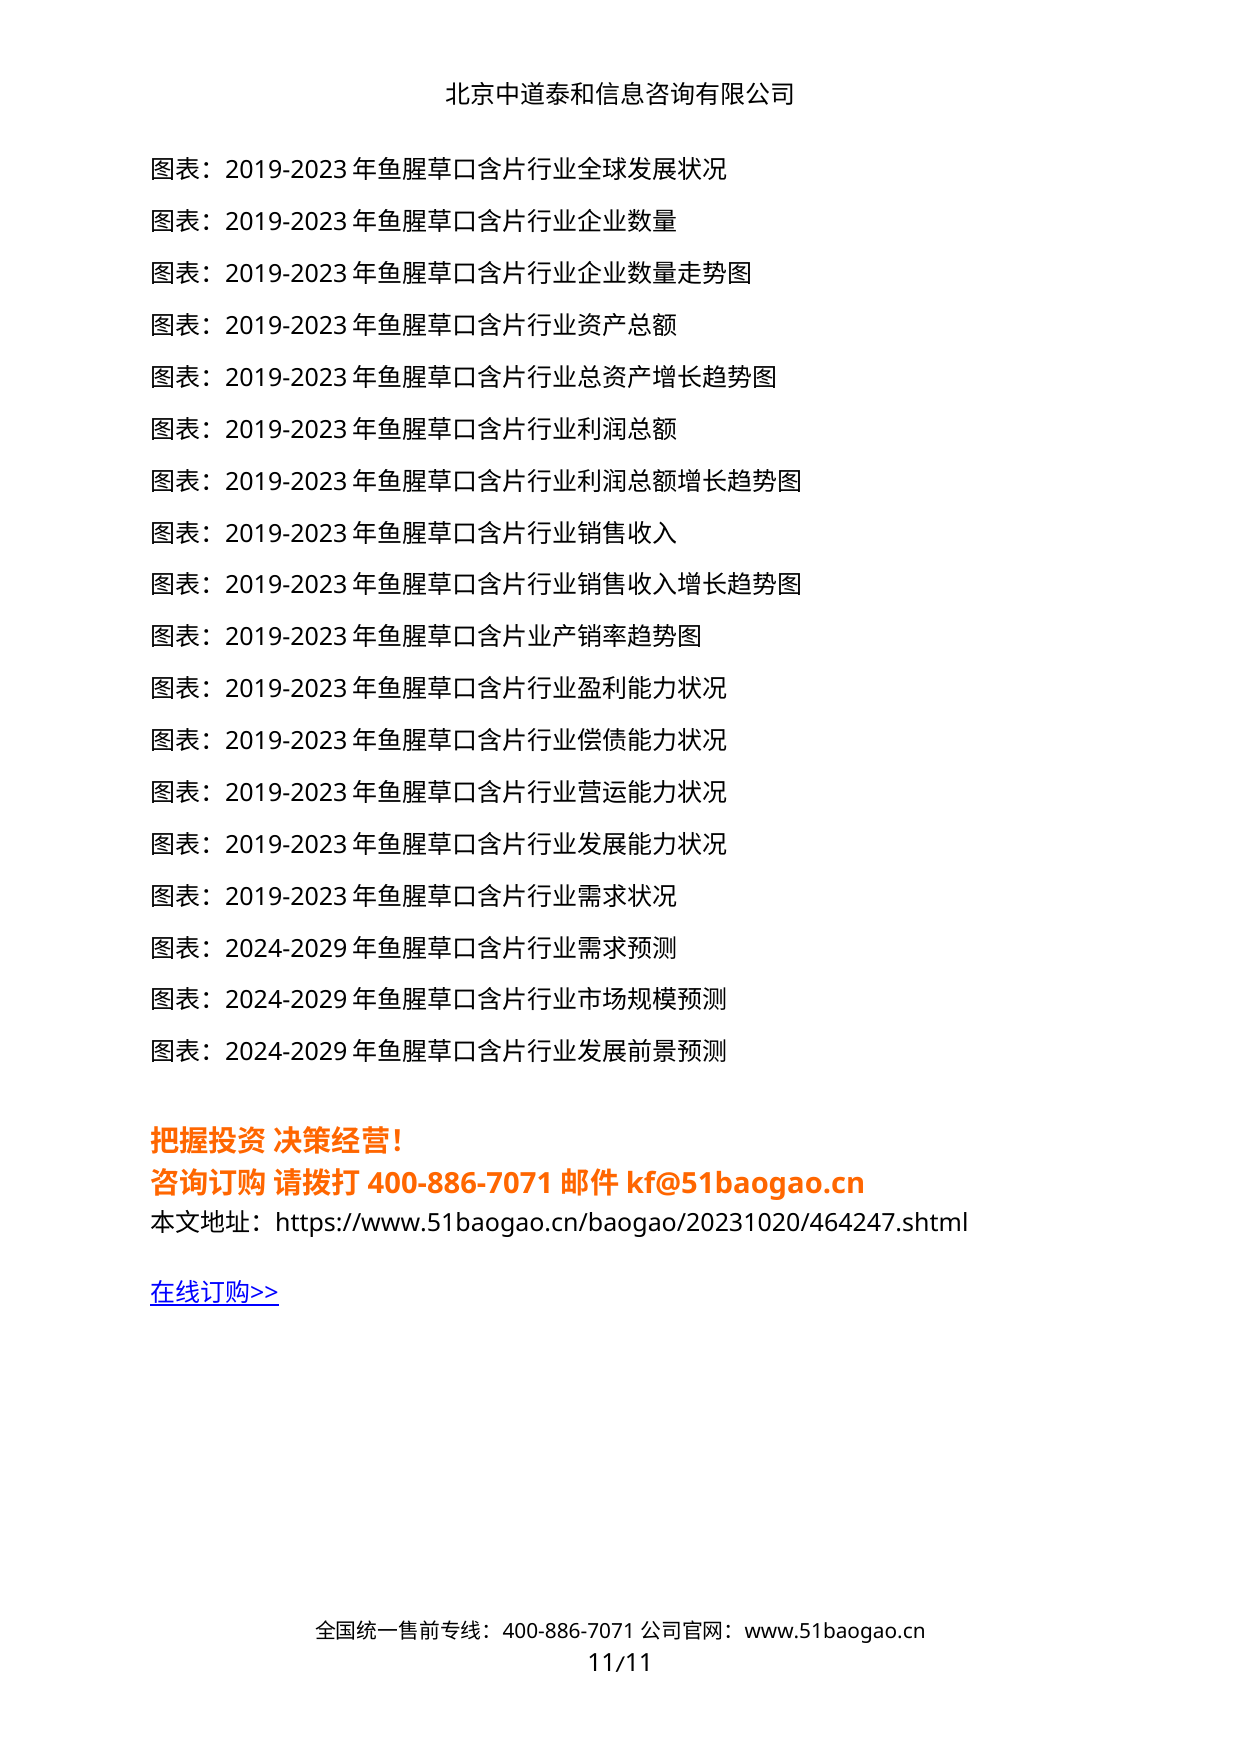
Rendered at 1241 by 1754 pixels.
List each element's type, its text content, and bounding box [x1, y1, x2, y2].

text 图表：2019-2023年鱼腥草口含片行业总资产增长趋势图 [150, 357, 1090, 394]
text 图表：2024-2029年鱼腥草口含片行业市场规模预测 [150, 980, 1090, 1016]
text 图表：2024-2029年鱼腥草口含片行业发展前景预测 [150, 1032, 1090, 1068]
text 图表：2019-2023年鱼腥草口含片行业全球发展状况 [150, 150, 1090, 186]
text 图表：2019-2023年鱼腥草口含片行业销售收入 [150, 513, 1090, 549]
text 在线订购>> [150, 1239, 1090, 1309]
text 图表：2019-2023年鱼腥草口含片行业需求状况 [150, 876, 1090, 912]
text 图表：2019-2023年鱼腥草口含片行业企业数量走势图 [150, 254, 1090, 290]
text 图表：2024-2029年鱼腥草口含片行业需求预测 [150, 928, 1090, 964]
text 图表：2019-2023年鱼腥草口含片行业盈利能力状况 [150, 669, 1090, 705]
text 图表：2019-2023年鱼腥草口含片行业营运能力状况 [150, 772, 1090, 809]
text 图表：2019-2023年鱼腥草口含片行业发展能力状况 [150, 824, 1090, 861]
text 图表：2019-2023年鱼腥草口含片行业销售收入增长趋势图 [150, 565, 1090, 601]
text 图表：2019-2023年鱼腥草口含片行业企业数量 [150, 202, 1090, 238]
text 图表：2019-2023年鱼腥草口含片行业利润总额增长趋势图 [150, 461, 1090, 497]
text 把握投资 决策经营！咨询订购 请拨打 400-886-7071 邮件 kf@51baogao.cn本文地址：https://www.51baogao.cn/baogao/20231020/464247.shtml [150, 1084, 1090, 1239]
text 图表：2019-2023年鱼腥草口含片行业偿债能力状况 [150, 721, 1090, 757]
text 图表：2019-2023年鱼腥草口含片行业利润总额 [150, 409, 1090, 446]
text 图表：2019-2023年鱼腥草口含片行业资产总额 [150, 306, 1090, 342]
text 图表：2019-2023年鱼腥草口含片业产销率趋势图 [150, 617, 1090, 653]
